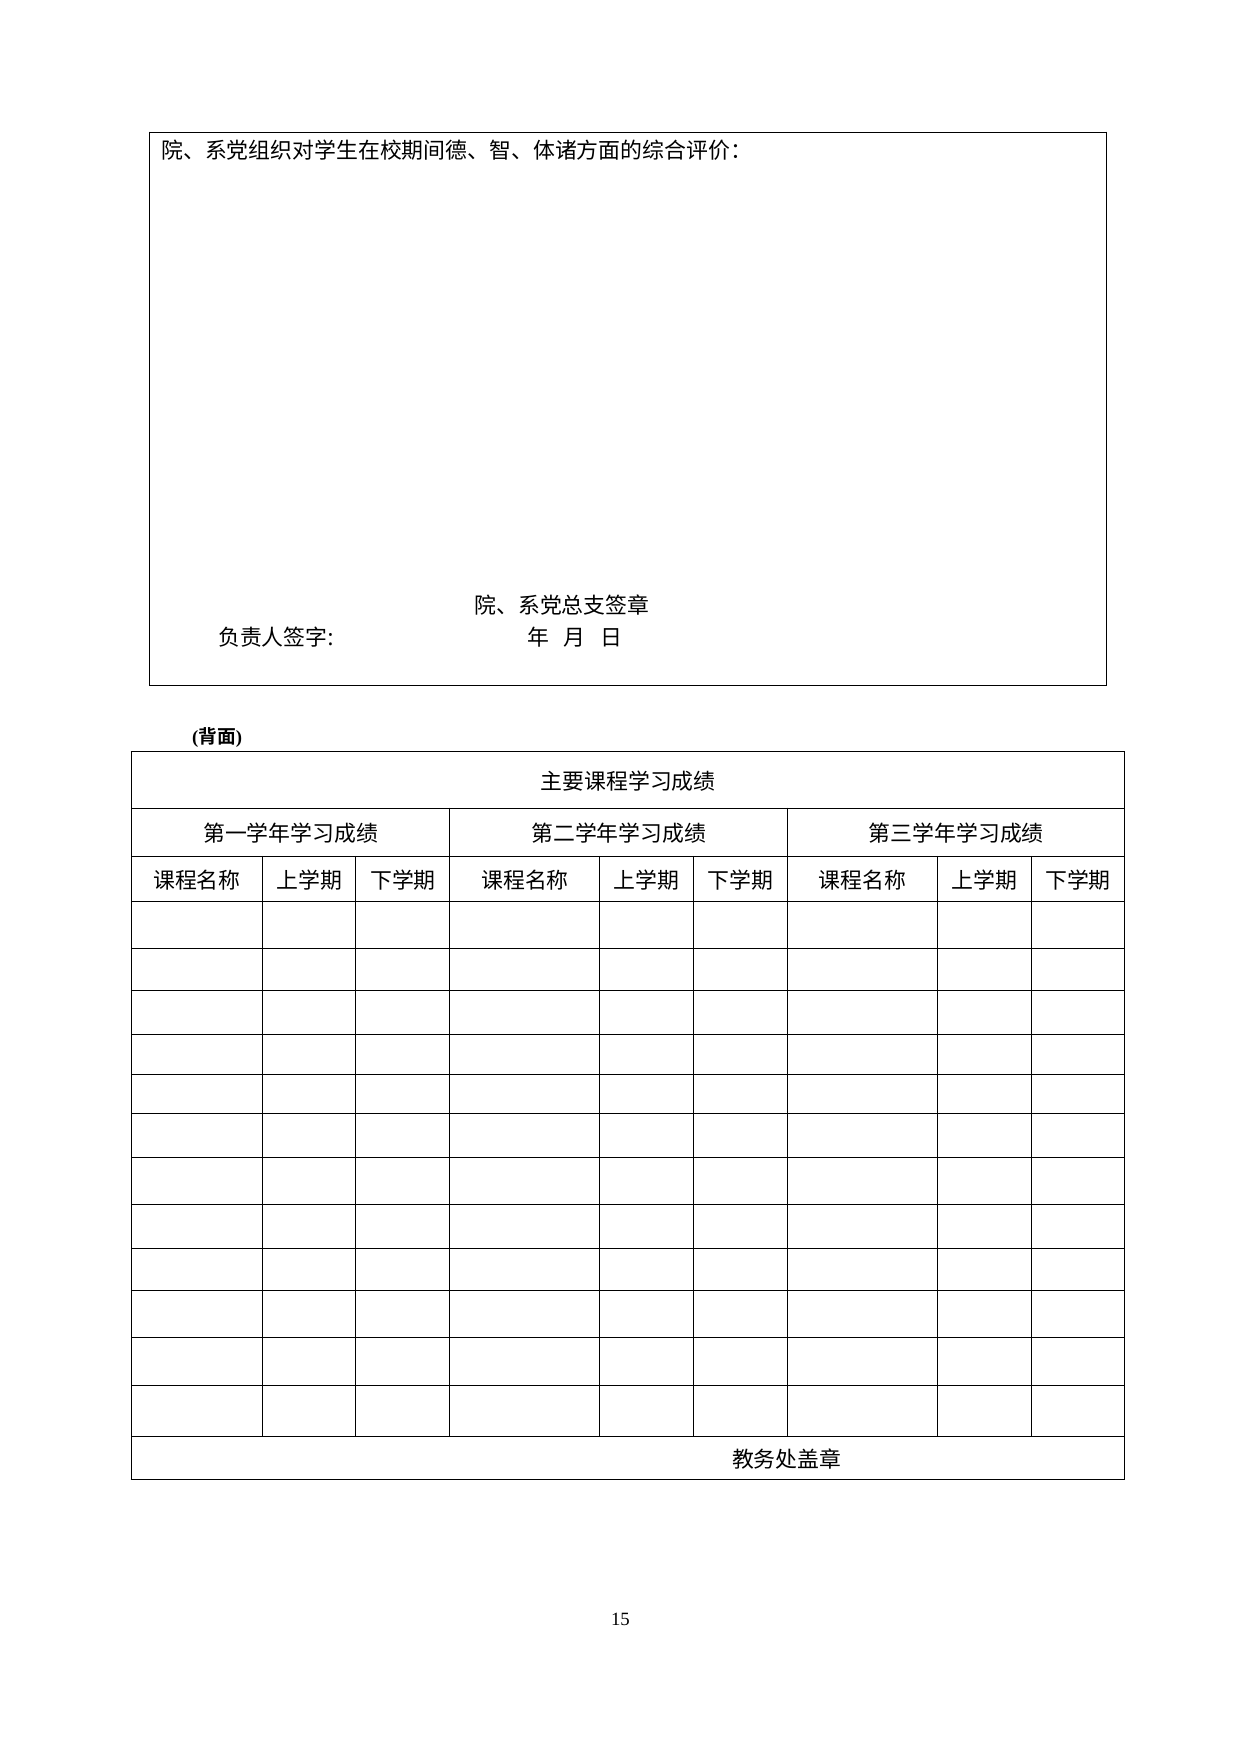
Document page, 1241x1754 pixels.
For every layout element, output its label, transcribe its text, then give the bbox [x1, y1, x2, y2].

table_cell [132, 1249, 262, 1290]
table_cell [1032, 1114, 1124, 1157]
table_cell 课程名称 [788, 857, 937, 901]
table_cell [1032, 1035, 1124, 1074]
table_cell [694, 1035, 787, 1074]
table_cell [356, 902, 449, 948]
table_cell [600, 1114, 693, 1157]
table_cell [450, 1249, 599, 1290]
table_cell [938, 1386, 1031, 1436]
table_cell 上学期 [600, 857, 693, 901]
table_cell [600, 1386, 693, 1436]
table_cell 下学期 [1032, 857, 1124, 901]
table_cell [694, 1205, 787, 1248]
table_cell [938, 902, 1031, 948]
table_cell [938, 991, 1031, 1033]
table_cell [694, 1249, 787, 1290]
table_cell 课程名称 [132, 857, 262, 901]
table_cell [450, 1386, 599, 1436]
table_cell 教务处盖章 [132, 1437, 1124, 1478]
table_cell [356, 1291, 449, 1337]
table_cell [263, 1338, 355, 1385]
table_cell [356, 991, 449, 1033]
table_cell 课程名称 [450, 857, 599, 901]
table_cell [788, 991, 937, 1033]
table_cell [1032, 1075, 1124, 1113]
table_cell [356, 1114, 449, 1157]
table_cell [1032, 902, 1124, 948]
table_cell [938, 1338, 1031, 1385]
table_cell [788, 1205, 937, 1248]
table_cell [938, 1205, 1031, 1248]
table_cell [1032, 949, 1124, 990]
table_cell [600, 1338, 693, 1385]
table_cell [694, 1386, 787, 1436]
table_cell [938, 1114, 1031, 1157]
table_cell [356, 1338, 449, 1385]
table_cell [450, 1205, 599, 1248]
table_cell [263, 991, 355, 1033]
table_cell [1032, 991, 1124, 1033]
table_cell [450, 1158, 599, 1204]
table_cell [263, 1386, 355, 1436]
table_cell [600, 1035, 693, 1074]
table_cell [450, 1114, 599, 1157]
table_cell [132, 1158, 262, 1204]
table_cell [694, 1158, 787, 1204]
table_cell [132, 1386, 262, 1436]
table_cell [694, 991, 787, 1033]
table_cell [450, 902, 599, 948]
table_cell [938, 949, 1031, 990]
table_cell [788, 902, 937, 948]
table_cell [938, 1291, 1031, 1337]
table_cell [1032, 1291, 1124, 1337]
table_cell [356, 1249, 449, 1290]
table_cell 上学期 [938, 857, 1031, 901]
table_cell 上学期 [263, 857, 355, 901]
table_cell [694, 1114, 787, 1157]
table_cell [450, 1338, 599, 1385]
table_cell [356, 1158, 449, 1204]
table_cell 第二学年学习成绩 [450, 809, 787, 856]
table_cell [600, 1158, 693, 1204]
table_cell [1032, 1158, 1124, 1204]
table_cell 第一学年学习成绩 [132, 809, 449, 856]
table_cell [600, 949, 693, 990]
table_cell 第三学年学习成绩 [788, 809, 1124, 856]
table_cell [1032, 1249, 1124, 1290]
table_cell [132, 949, 262, 990]
table_cell [132, 991, 262, 1033]
table_cell [356, 1386, 449, 1436]
table_cell [938, 1035, 1031, 1074]
table_cell [788, 1158, 937, 1204]
table_cell [788, 1338, 937, 1385]
table_cell [788, 1386, 937, 1436]
table_cell [263, 1114, 355, 1157]
table_cell [132, 1075, 262, 1113]
table_cell [788, 1249, 937, 1290]
table_cell [694, 1291, 787, 1337]
table_cell 院、系党组织对学生在校期间德、智、体诸方面的综合评价： 院、系党总支签章 负责人签字: 年 月 日 [150, 133, 1106, 685]
table_cell 下学期 [694, 857, 787, 901]
table_cell [938, 1075, 1031, 1113]
table_cell [600, 1249, 693, 1290]
table_cell [788, 1075, 937, 1113]
table_cell [263, 949, 355, 990]
table_cell [938, 1249, 1031, 1290]
table_cell [356, 1035, 449, 1074]
table_cell [450, 949, 599, 990]
table_cell [356, 1075, 449, 1113]
table_cell 下学期 [356, 857, 449, 901]
table_cell [263, 902, 355, 948]
table_cell [1032, 1205, 1124, 1248]
table_cell [263, 1075, 355, 1113]
table_header 主要课程学习成绩 [132, 752, 1124, 807]
table_cell [132, 1114, 262, 1157]
table_cell [1032, 1338, 1124, 1385]
table_cell [132, 1291, 262, 1337]
table_cell [600, 1291, 693, 1337]
table_cell [450, 1035, 599, 1074]
table_cell [788, 1114, 937, 1157]
table_cell [263, 1291, 355, 1337]
table_cell [600, 1205, 693, 1248]
table_cell [132, 902, 262, 948]
table_cell [694, 949, 787, 990]
table_cell [132, 1205, 262, 1248]
table_cell [356, 1205, 449, 1248]
table_cell [694, 1338, 787, 1385]
table_cell [788, 949, 937, 990]
table_cell [938, 1158, 1031, 1204]
table_cell [788, 1035, 937, 1074]
table_cell [450, 1075, 599, 1113]
table_cell [263, 1158, 355, 1204]
table_cell [263, 1035, 355, 1074]
table_cell [132, 1338, 262, 1385]
table_cell [1032, 1386, 1124, 1436]
table_cell [356, 949, 449, 990]
table_cell [600, 902, 693, 948]
table_cell [450, 991, 599, 1033]
table_cell [694, 1075, 787, 1113]
table_cell [600, 1075, 693, 1113]
table_cell [132, 1035, 262, 1074]
table_cell [600, 991, 693, 1033]
table_cell [788, 1291, 937, 1337]
table_cell [263, 1249, 355, 1290]
table_cell [694, 902, 787, 948]
table_cell [450, 1291, 599, 1337]
table_cell [263, 1205, 355, 1248]
text (背面) [187, 719, 1053, 751]
